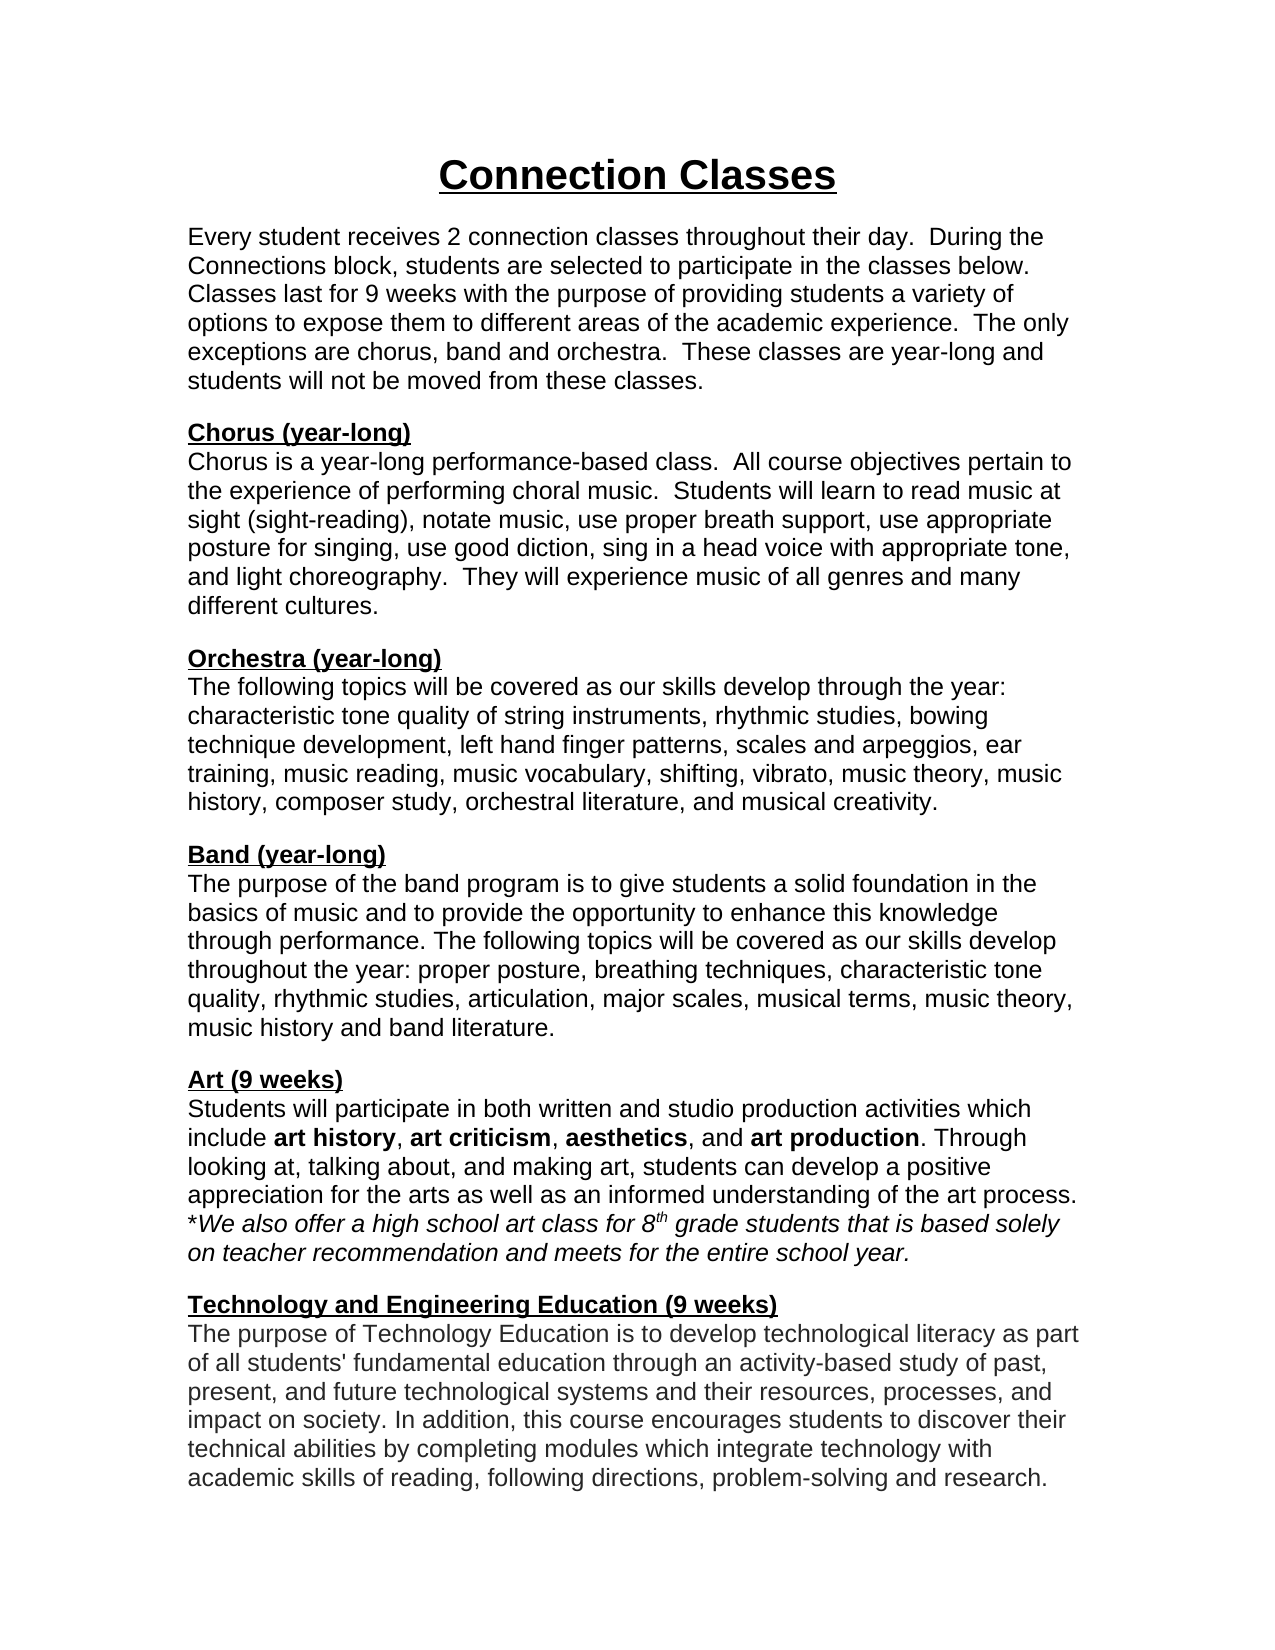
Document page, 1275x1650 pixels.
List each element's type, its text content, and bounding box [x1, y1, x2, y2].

text Orchestra (year-long) [187, 643, 1087, 672]
text The purpose of Technology Education is to develop technological literacy as part of all students' fundamental education through an activity-based study of past, present, and future technological systems and their resources, processes, and impact on society. In addition, this course encourages students to discover their technical abilities by completing modules which integrate technology with academic skills of reading, following directions, problem-solving and research. [187, 1319, 1087, 1492]
text Chorus is a year-long performance-based class. All course objectives pertain to the experience of performing choral music. Students will learn to read music at sight (sight-reading), notate music, use proper breath support, use appropriate posture for singing, use good diction, sing in a head voice with appropriate tone, and light choreography. They will experience music of all genres and many different cultures. [187, 447, 1087, 619]
text The purpose of the band program is to give students a solid foundation in the basics of music and to provide the opportunity to enhance this knowledge through performance. The following topics will be covered as our skills develop throughout the year: proper posture, breathing techniques, characteristic tone quality, rhythmic studies, articulation, major scales, musical terms, music theory, music history and band literature. [187, 869, 1087, 1041]
text Art (9 weeks) [187, 1065, 1087, 1094]
text Connection Classes [187, 150, 1087, 198]
text Chorus (year-long) [187, 418, 1087, 447]
text Technology and Engineering Education (9 weeks) [187, 1290, 1087, 1319]
text Students will participate in both written and studio production activities which include art history, art criticism, aesthetics, and art production. Through looking at, talking about, and making art, students can develop a positive appreciation for the arts as well as an informed understanding of the art process. *We also offer a high school art class for 8th grade students that is based solely on teacher recommendation and meets for the entire school year. [187, 1094, 1087, 1266]
text The following topics will be covered as our skills develop through the year: characteristic tone quality of string instruments, rhythmic studies, bowing technique development, left hand finger patterns, scales and arpeggios, ear training, music reading, music vocabulary, shifting, vibrato, music theory, music history, composer study, orchestral literature, and musical creativity. [187, 672, 1087, 816]
text Band (year-long) [187, 840, 1087, 869]
text Every student receives 2 connection classes throughout their day. During the Connections block, students are selected to participate in the classes below. Classes last for 9 weeks with the purpose of providing students a variety of options to expose them to different areas of the academic experience. The only exceptions are chorus, band and orchestra. These classes are year-long and students will not be moved from these classes. [187, 222, 1087, 394]
